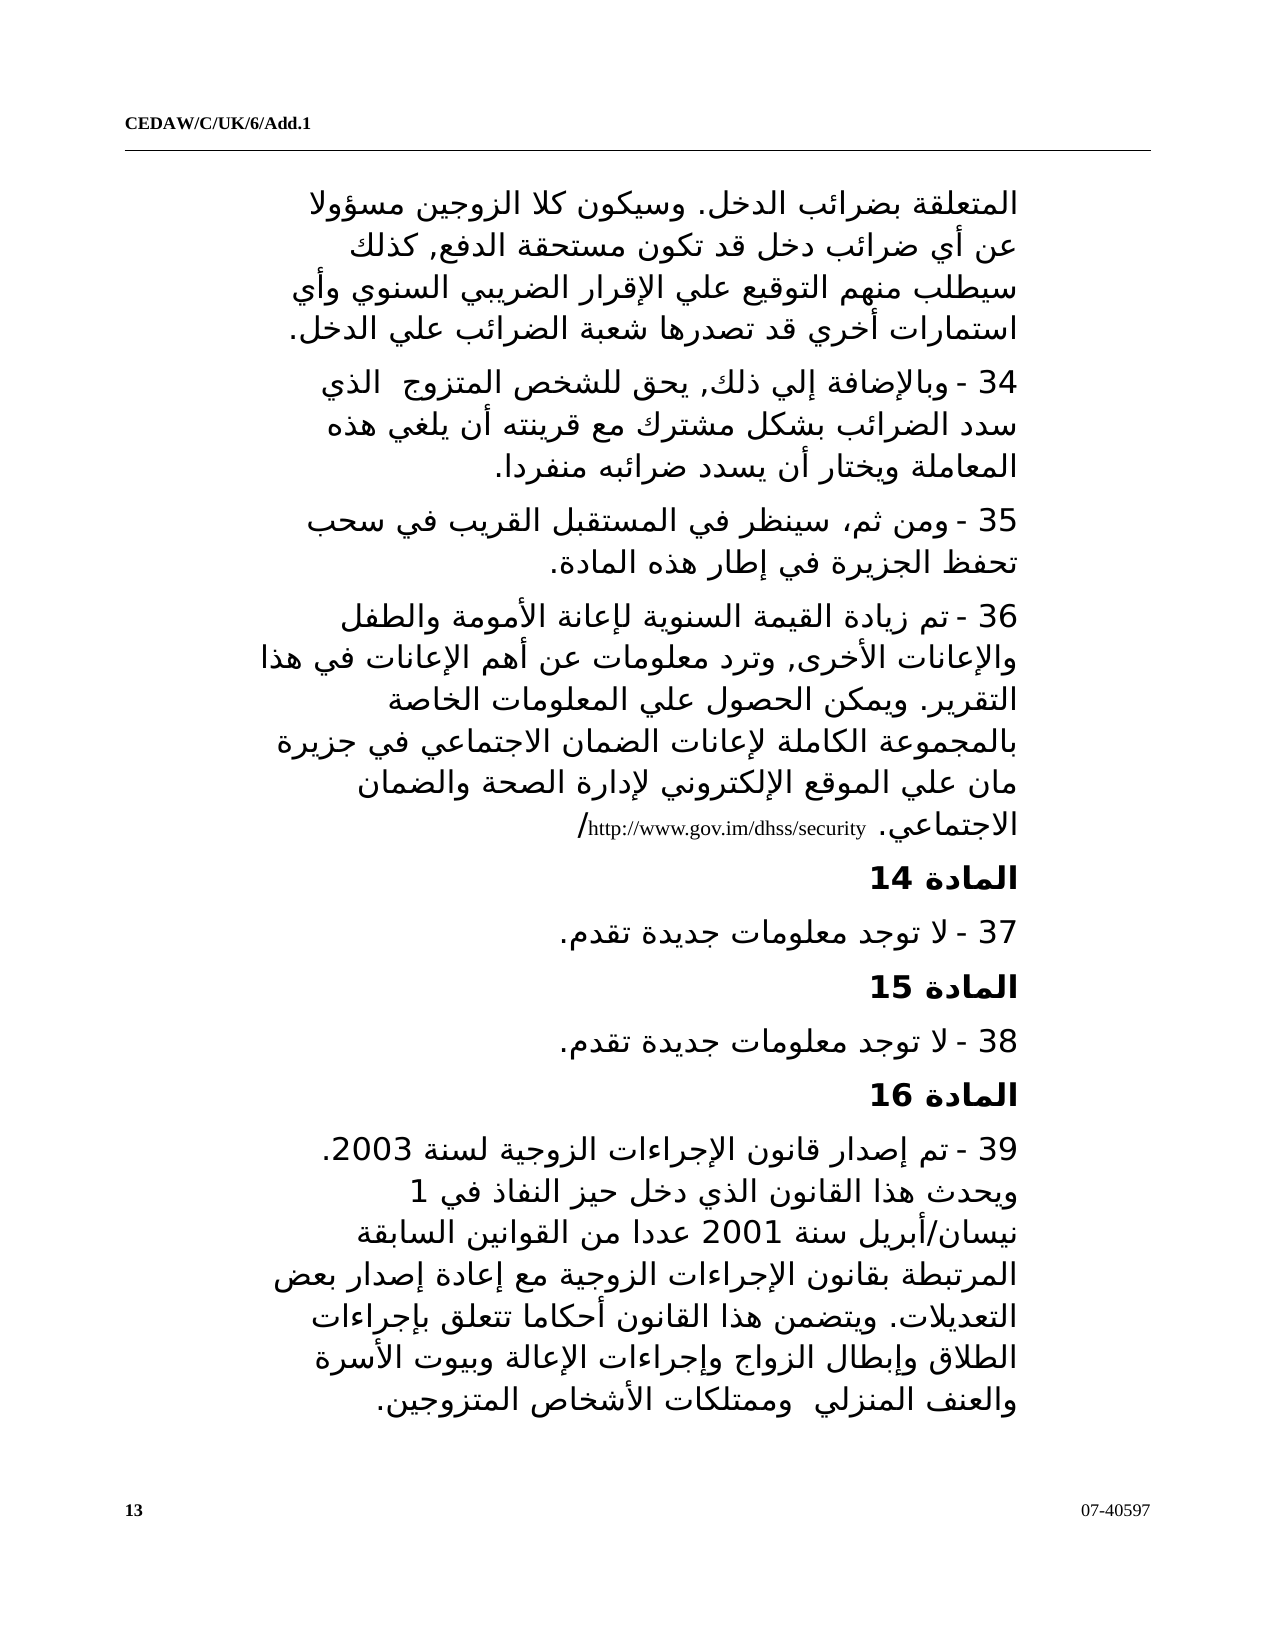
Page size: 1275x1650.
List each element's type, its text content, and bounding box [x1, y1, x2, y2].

text 34 - وبالإضافة إلي ذلك, يحق للشخص المتزوج الذي سدد الضرائب بشكل مشترك مع قرينته أن يلغي هذه المعاملة ويختار أن يسدد ضرائبه منفردا. [256, 361, 1018, 486]
text 36 - تم زيادة القيمة السنوية لإعانة الأمومة والطفل والإعانات الأخرى, وترد معلومات عن أهم الإعانات في هذا التقرير. ويمكن الحصول علي المعلومات الخاصة بالمجموعة الكاملة لإعانات الضمان الاجتماعي في جزيرة مان علي الموقع الإلكتروني لإدارة الصحة والضمان الاجتماعي. http://www.gov.im/dhss/security/ [256, 594, 1018, 844]
text المادة 14 [256, 856, 1151, 898]
text 37 - لا توجد معلومات جديدة تقدم. [256, 911, 1018, 952]
text 38 - لا توجد معلومات جديدة تقدم. [256, 1019, 1018, 1061]
text المادة 16 [256, 1073, 1151, 1115]
text 35 - ومن ثم، سينظر في المستقبل القريب في سحب تحفظ الجزيرة في إطار هذه المادة. [256, 498, 1018, 581]
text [256, 181, 1018, 348]
text 39 - تم إصدار قانون الإجراءات الزوجية لسنة 2003. ويحدث هذا القانون الذي دخل حيز النفاذ في 1 نيسان/أبريل سنة 2001 عددا من القوانين السابقة المرتبطة بقانون الإجراءات الزوجية مع إعادة إصدار بعض التعديلات. ويتضمن هذا القانون أحكاما تتعلق بإجراءات الطلاق وإبطال الزواج وإجراءات الإعالة وبيوت الأسرة والعنف المنزلي وممتلكات الأشخاص المتزوجين. [256, 1127, 1018, 1419]
text المادة 15 [256, 965, 1151, 1006]
